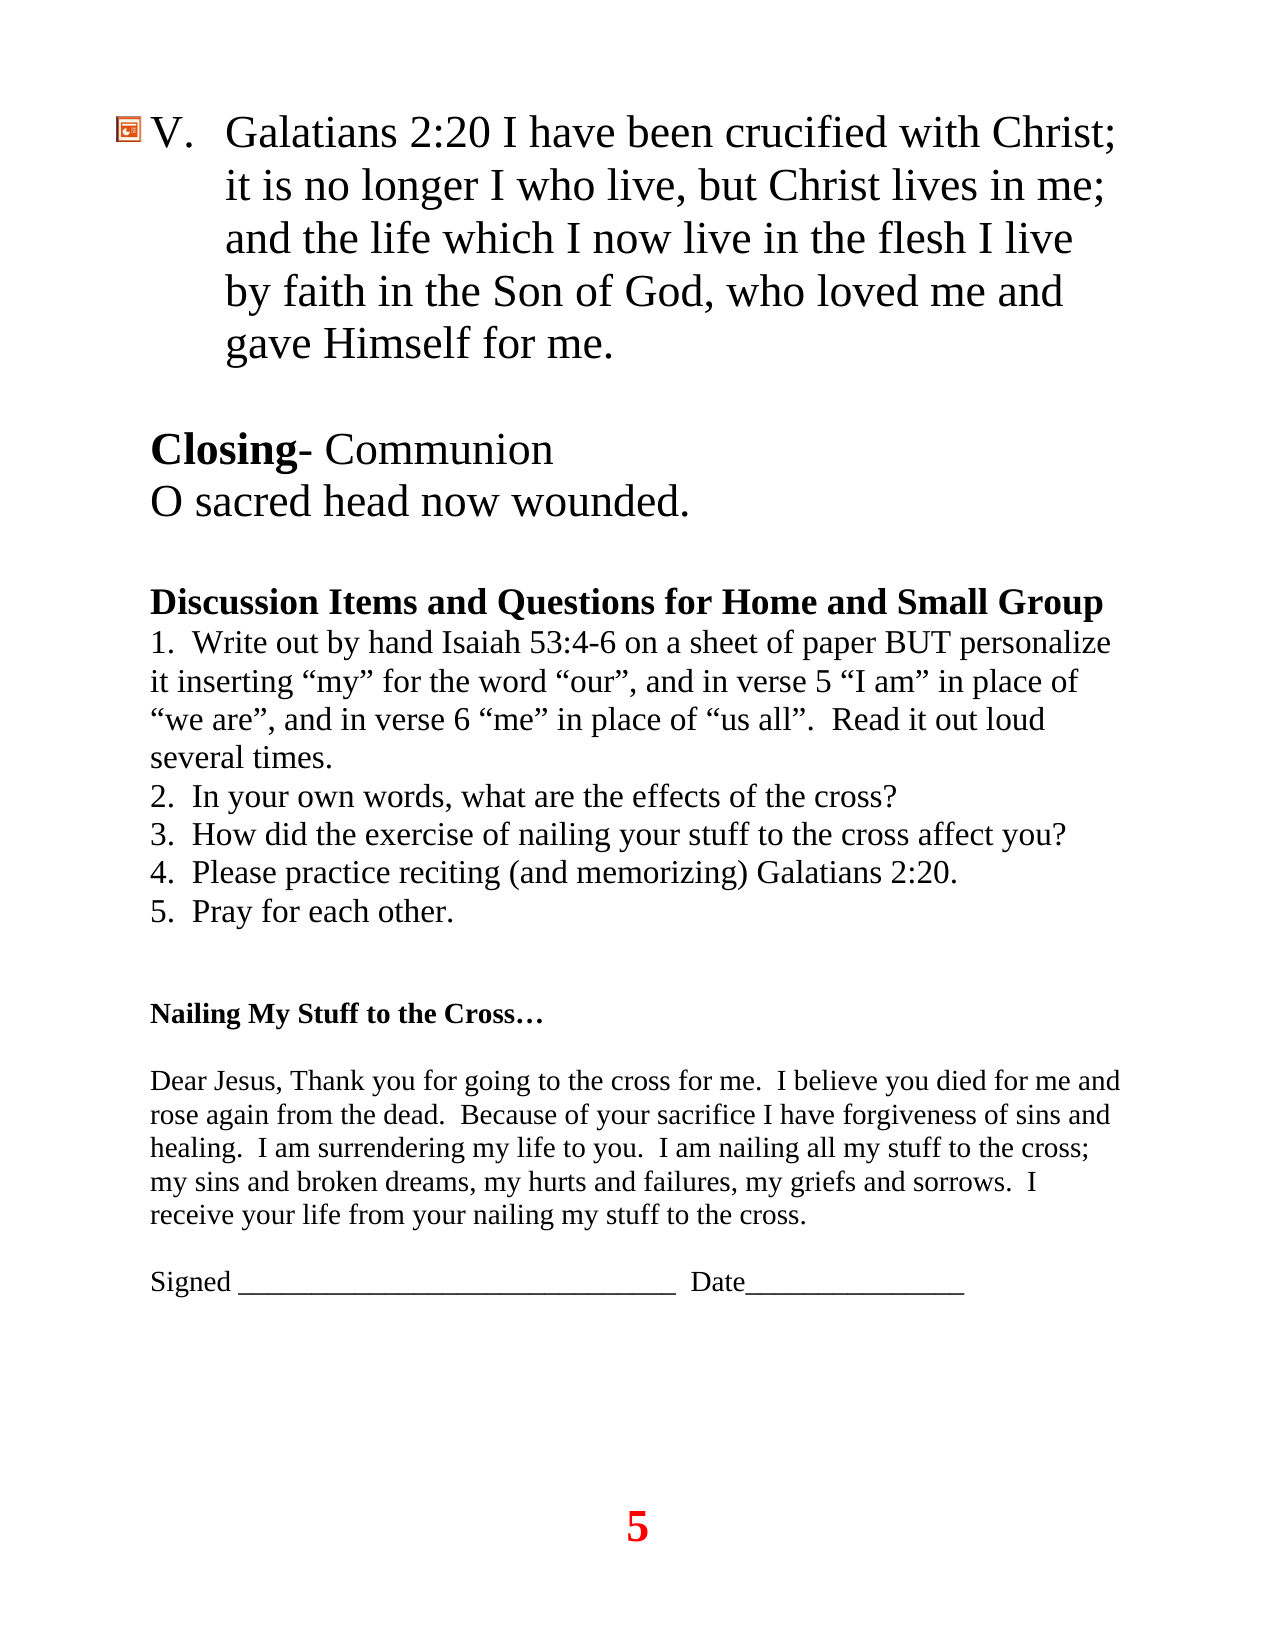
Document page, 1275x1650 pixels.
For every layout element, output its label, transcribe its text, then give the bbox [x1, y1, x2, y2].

text O sacred head now wounded. [150, 474, 1125, 527]
text 3. How did the exercise of nailing your stuff to the cross affect you? [150, 814, 1125, 852]
text 4. Please practice reciting (and memorizing) Galatians 2:20. [150, 852, 1125, 891]
text Signed ______________________________ Date_______________ [150, 1264, 1125, 1298]
picture [116, 116, 142, 142]
text Nailing My Stuff to the Cross… [150, 996, 1125, 1030]
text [150, 1063, 1125, 1231]
text 1. Write out by hand Isaiah 53:4-6 on a sheet of paper BUT personalize it inserting “my” for the word “our”, and in verse 5 “I am” in place of “we are”, and in verse 6 “me” in place of “us all”. Read it out loud several times. [150, 622, 1125, 776]
text V. Galatians 2:20 I have been crucified with Christ; it is no longer I who live, but Christ lives in me; and the life which I now live in the flesh I live by faith in the Son of God, who loved me and gave Himself for me. [150, 105, 1125, 368]
text Discussion Items and Questions for Home and Small Group [150, 579, 1125, 622]
text 2. In your own words, what are the effects of the cross? [150, 776, 1125, 814]
text Closing- Communion [150, 421, 1125, 474]
text 5. Pray for each other. [150, 891, 1125, 929]
